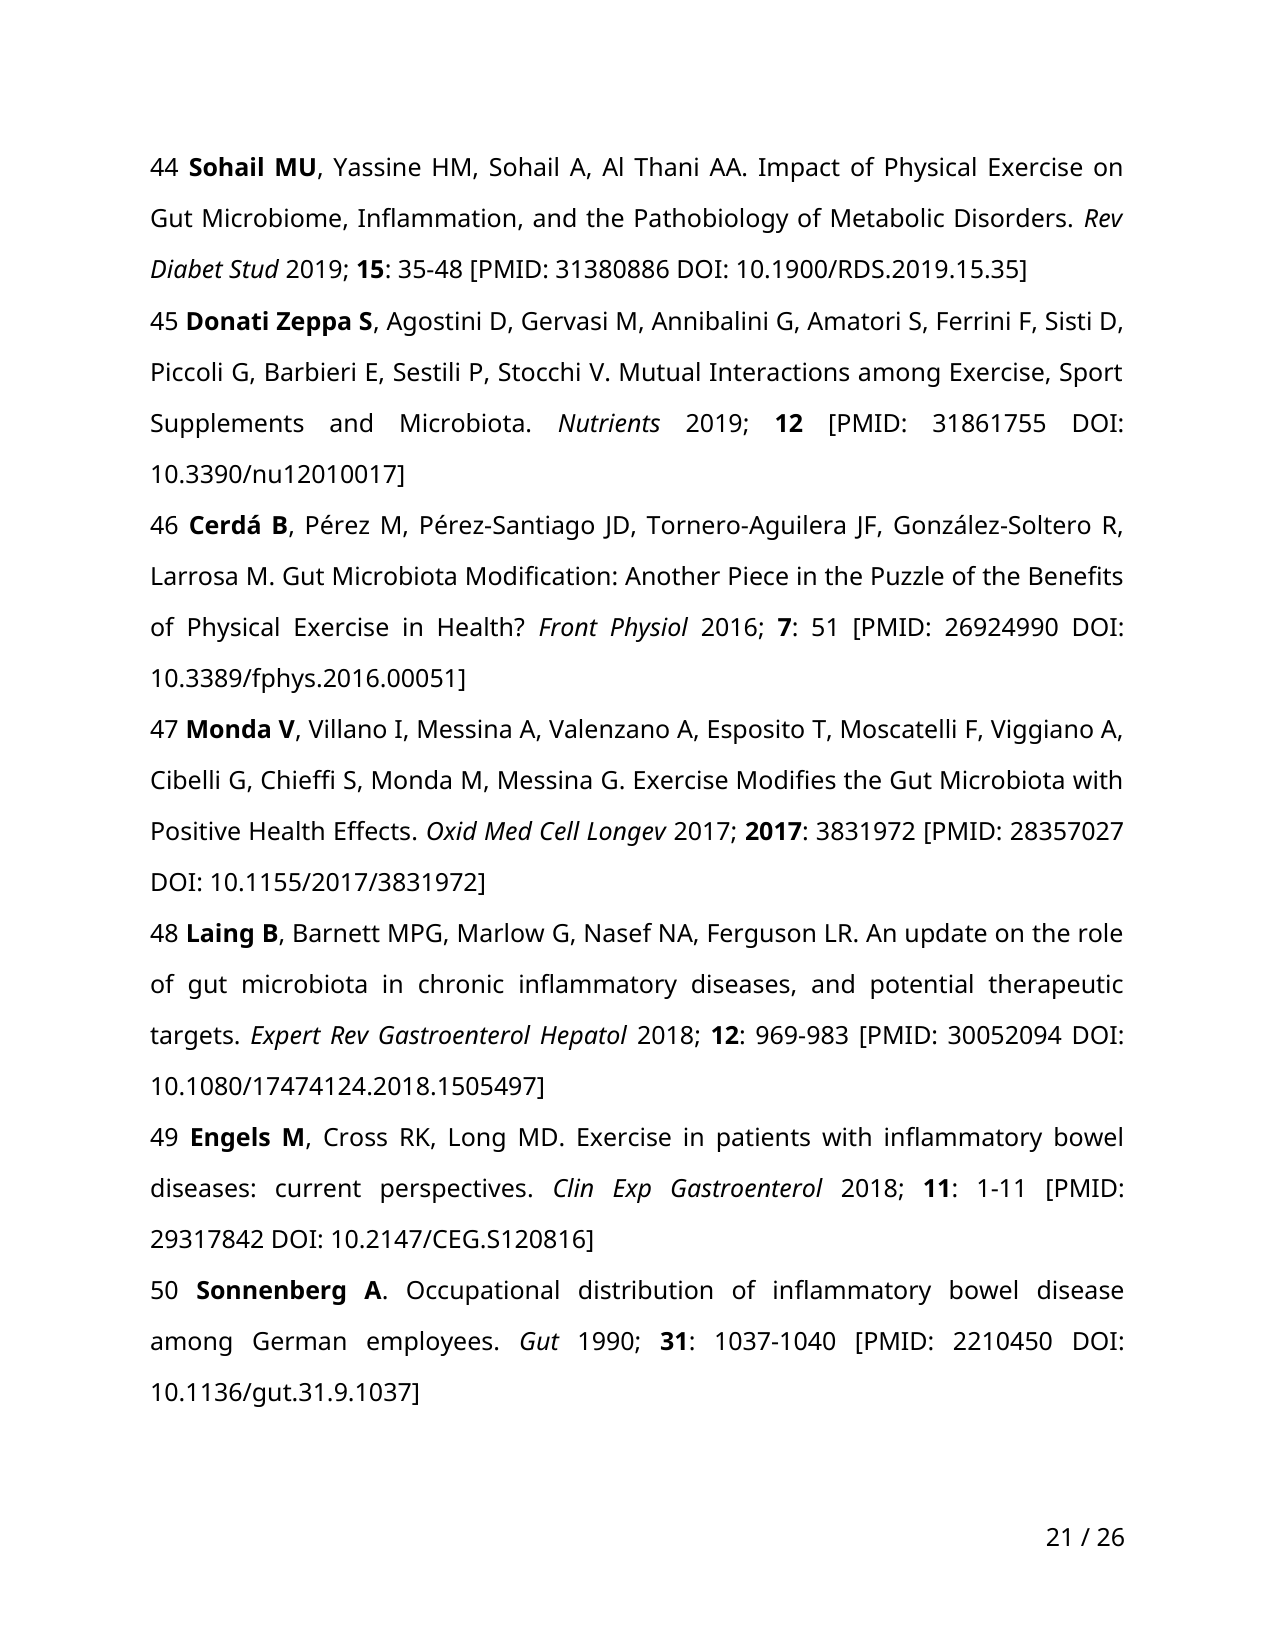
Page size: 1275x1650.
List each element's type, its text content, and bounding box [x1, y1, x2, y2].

text 48 Laing B, Barnett MPG, Marlow G, Nasef NA, Ferguson LR. An update on the role of gut microbiota in chronic inflammatory diseases, and potential therapeutic targets. Expert Rev Gastroenterol Hepatol 2018; 12: 969-983 [PMID: 30052094 DOI: 10.1080/17474124.2018.1505497] [150, 916, 1125, 1103]
text 46 Cerdá B, Pérez M, Pérez-Santiago JD, Tornero-Aguilera JF, González-Soltero R, Larrosa M. Gut Microbiota Modification: Another Piece in the Puzzle of the Benefits of Physical Exercise in Health? Front Physiol 2016; 7: 51 [PMID: 26924990 DOI: 10.3389/fphys.2016.00051] [150, 507, 1125, 694]
text 50 Sonnenberg A. Occupational distribution of inflammatory bowel disease among German employees. Gut 1990; 31: 1037-1040 [PMID: 2210450 DOI: 10.1136/gut.31.9.1037] [150, 1273, 1125, 1409]
text 47 Monda V, Villano I, Messina A, Valenzano A, Esposito T, Moscatelli F, Viggiano A, Cibelli G, Chieffi S, Monda M, Messina G. Exercise Modifies the Gut Microbiota with Positive Health Effects. Oxid Med Cell Longev 2017; 2017: 3831972 [PMID: 28357027 DOI: 10.1155/2017/3831972] [150, 711, 1125, 899]
text 49 Engels M, Cross RK, Long MD. Exercise in patients with inflammatory bowel diseases: current perspectives. Clin Exp Gastroenterol 2018; 11: 1-11 [PMID: 29317842 DOI: 10.2147/CEG.S120816] [150, 1120, 1125, 1256]
text 44 Sohail MU, Yassine HM, Sohail A, Al Thani AA. Impact of Physical Exercise on Gut Microbiome, Inflammation, and the Pathobiology of Metabolic Disorders. Rev Diabet Stud 2019; 15: 35-48 [PMID: 31380886 DOI: 10.1900/RDS.2019.15.35] [150, 150, 1125, 286]
text 45 Donati Zeppa S, Agostini D, Gervasi M, Annibalini G, Amatori S, Ferrini F, Sisti D, Piccoli G, Barbieri E, Sestili P, Stocchi V. Mutual Interactions among Exercise, Sport Supplements and Microbiota. Nutrients 2019; 12 [PMID: 31861755 DOI: 10.3390/nu12010017] [150, 303, 1125, 490]
